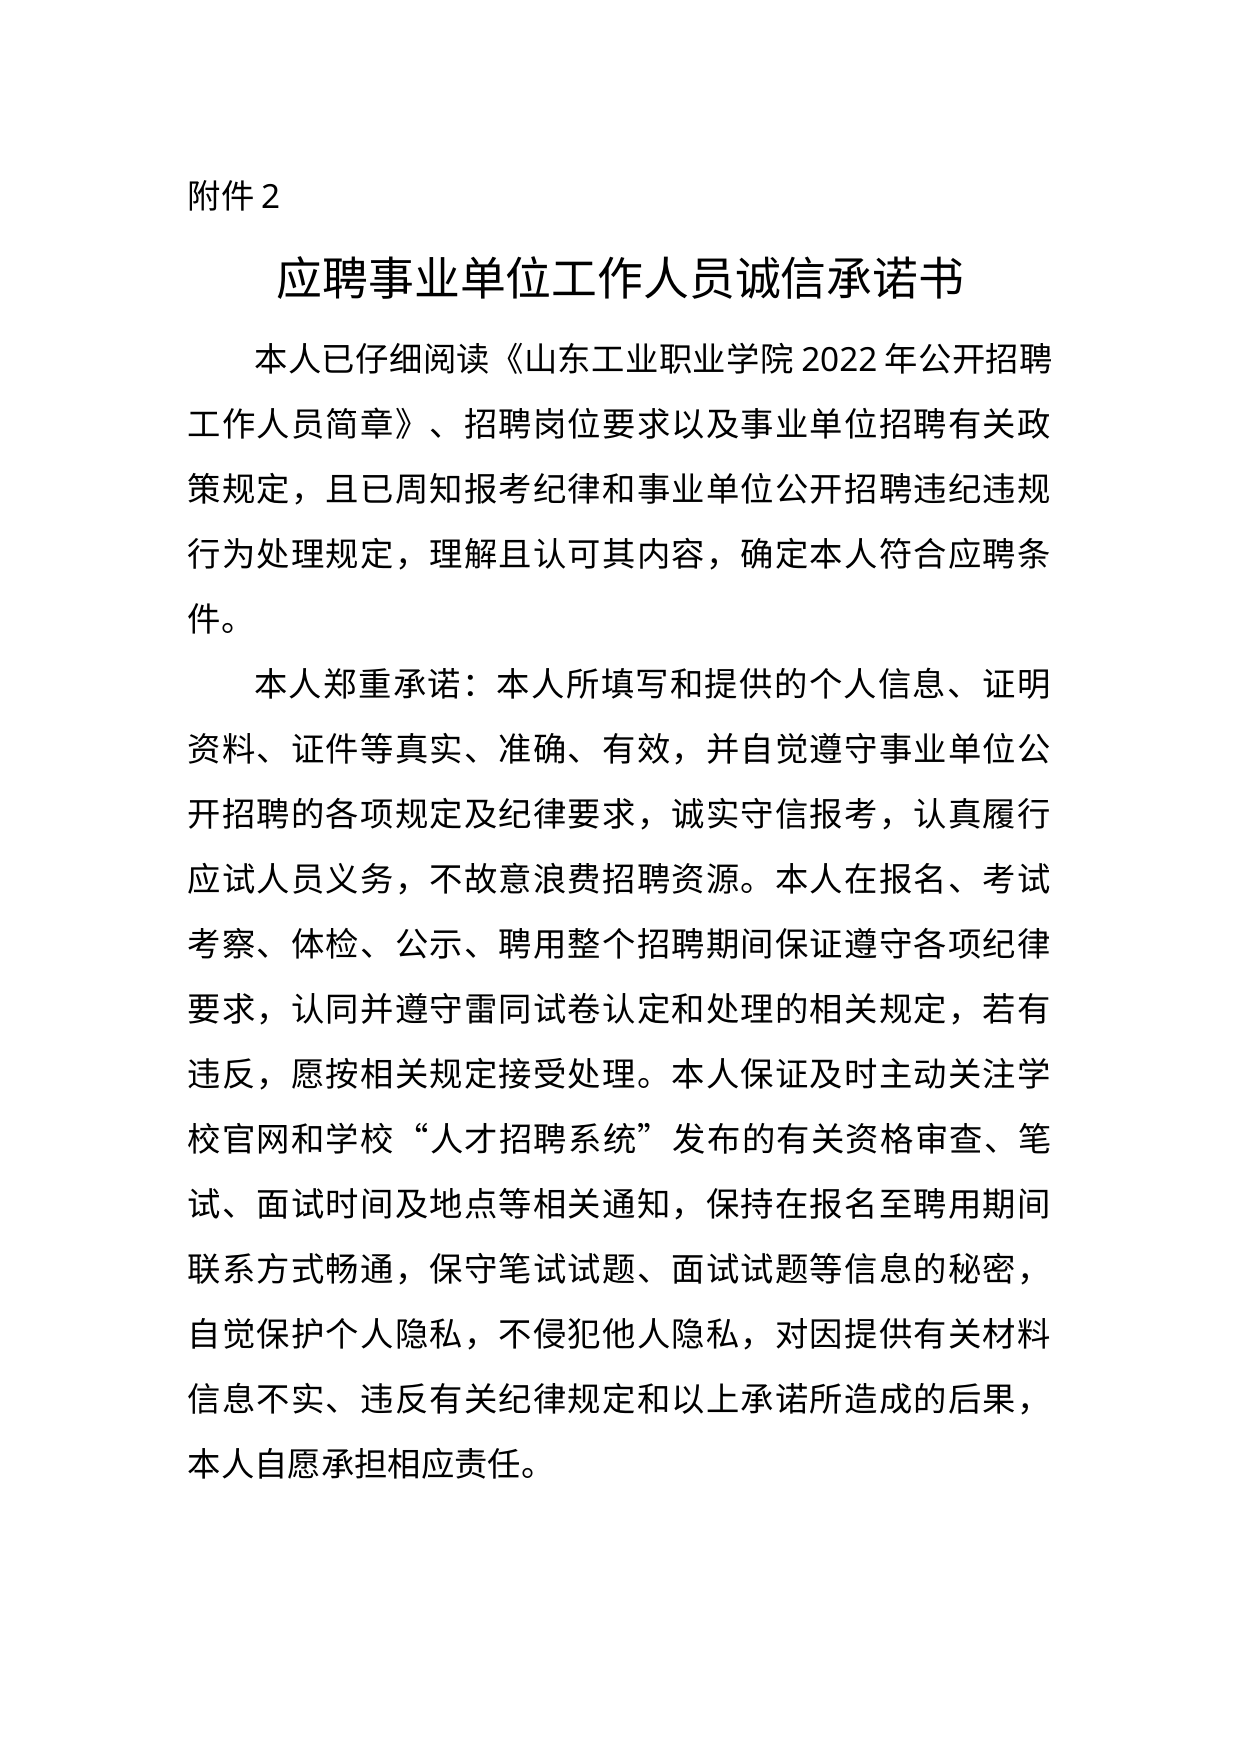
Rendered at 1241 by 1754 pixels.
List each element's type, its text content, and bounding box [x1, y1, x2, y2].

text 本人已仔细阅读《山东工业职业学院2022年公开招聘工作人员简章》、招聘岗位要求以及事业单位招聘有关政策规定，且已周知报考纪律和事业单位公开招聘违纪违规行为处理规定，理解且认可其内容，确定本人符合应聘条件。 [187, 324, 1053, 649]
text 本人郑重承诺：本人所填写和提供的个人信息、证明资料、证件等真实、准确、有效，并自觉遵守事业单位公开招聘的各项规定及纪律要求，诚实守信报考，认真履行应试人员义务，不故意浪费招聘资源。本人在报名、考试、考察、体检、公示、聘用整个招聘期间保证遵守各项纪律要求，认同并遵守雷同试卷认定和处理的相关规定，若有违反，愿按相关规定接受处理。本人保证及时主动关注学校官网和学校“人才招聘系统”发布的有关资格审查、笔试、面试时间及地点等相关通知，保持在报名至聘用期间联系方式畅通，保守笔试试题、面试试题等信息的秘密，自觉保护个人隐私，不侵犯他人隐私，对因提供有关材料信息不实、违反有关纪律规定和以上承诺所造成的后果，本人自愿承担相应责任。 [187, 649, 1053, 1494]
text 应聘事业单位工作人员诚信承诺书 [187, 227, 1053, 324]
text 附件2 [187, 162, 1053, 227]
